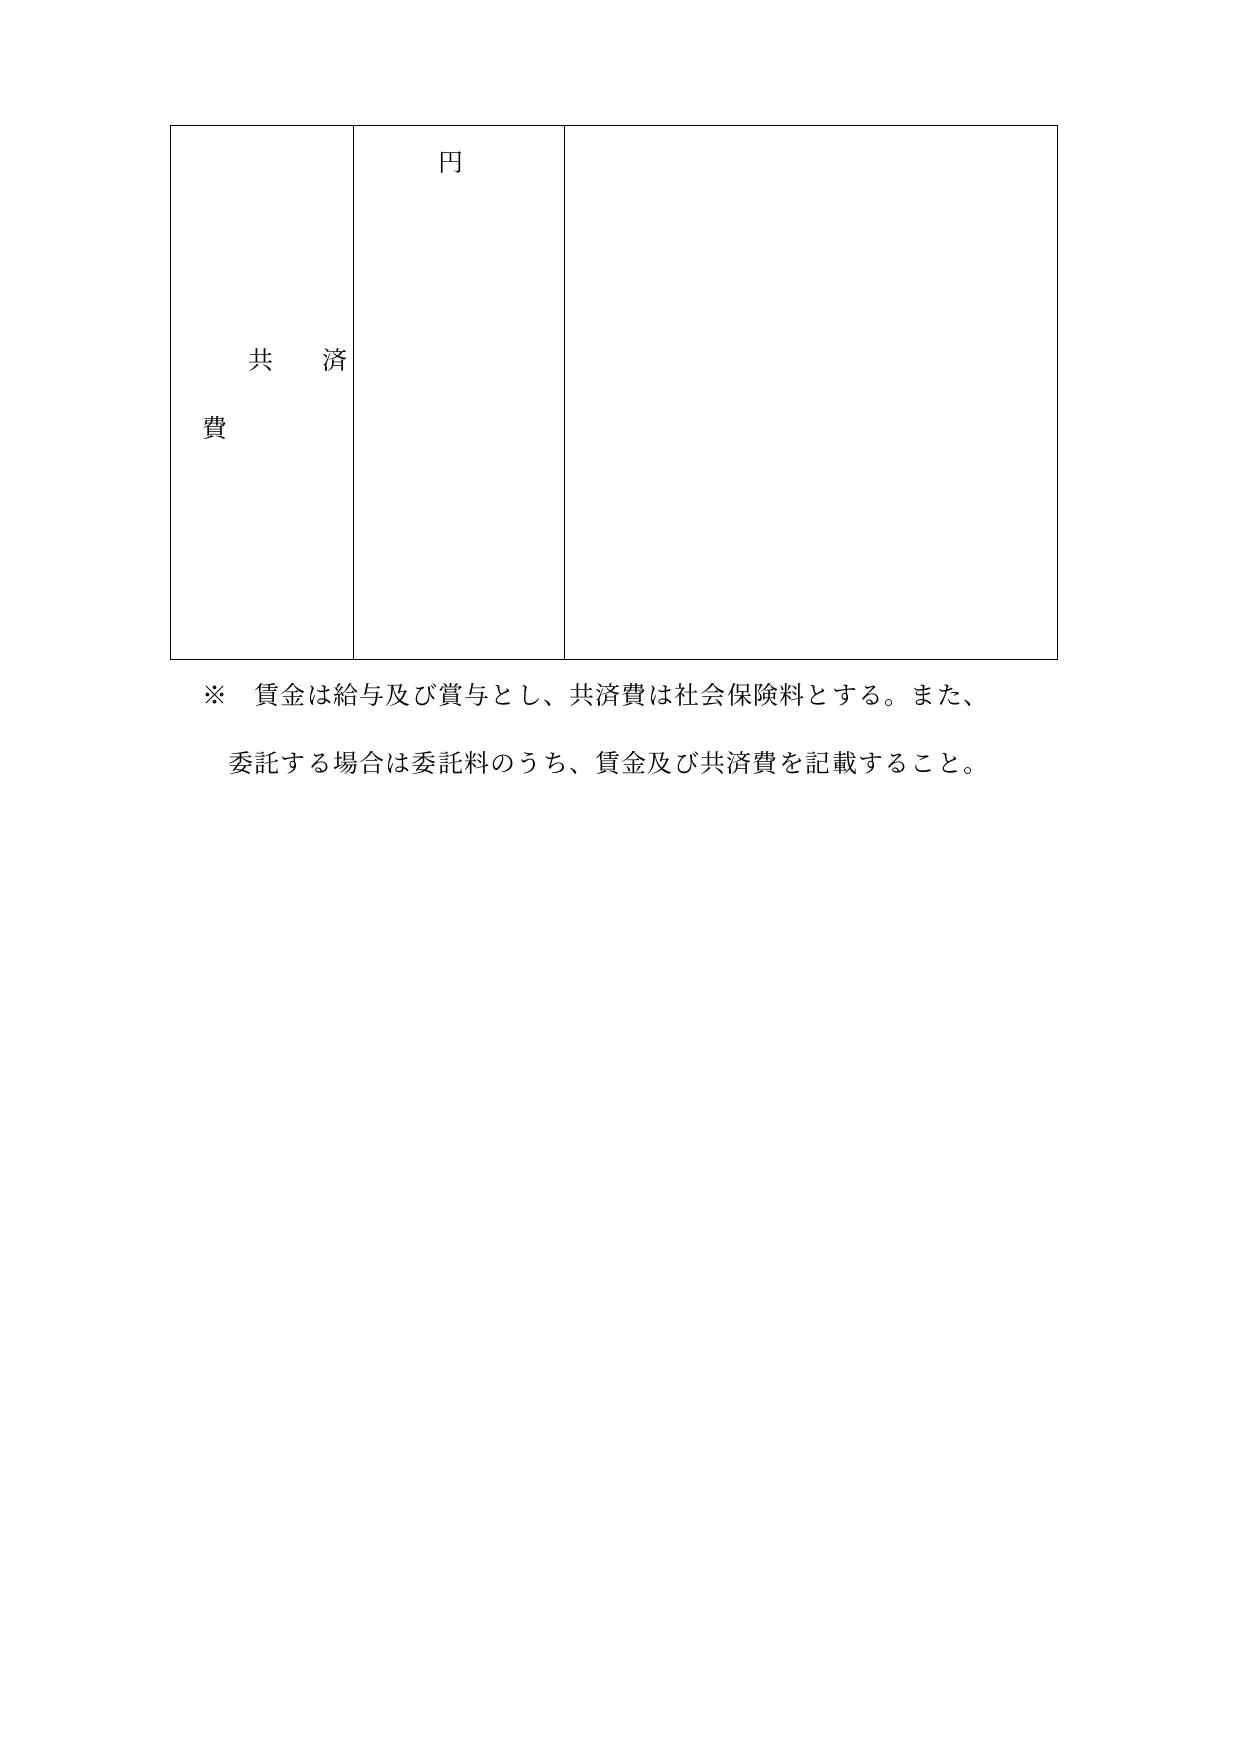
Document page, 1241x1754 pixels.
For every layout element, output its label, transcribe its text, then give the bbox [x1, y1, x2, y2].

table_cell 共 済 費 [171, 126, 353, 659]
text ※ 賃金は給与及び賞与とし、共済費は社会保険料とする。また、 [149, 660, 1121, 728]
table_cell 円 [354, 126, 564, 659]
text 委託する場合は委託料のうち、賃金及び共済費を記載すること。 [149, 728, 1121, 796]
table_cell [565, 126, 1057, 659]
